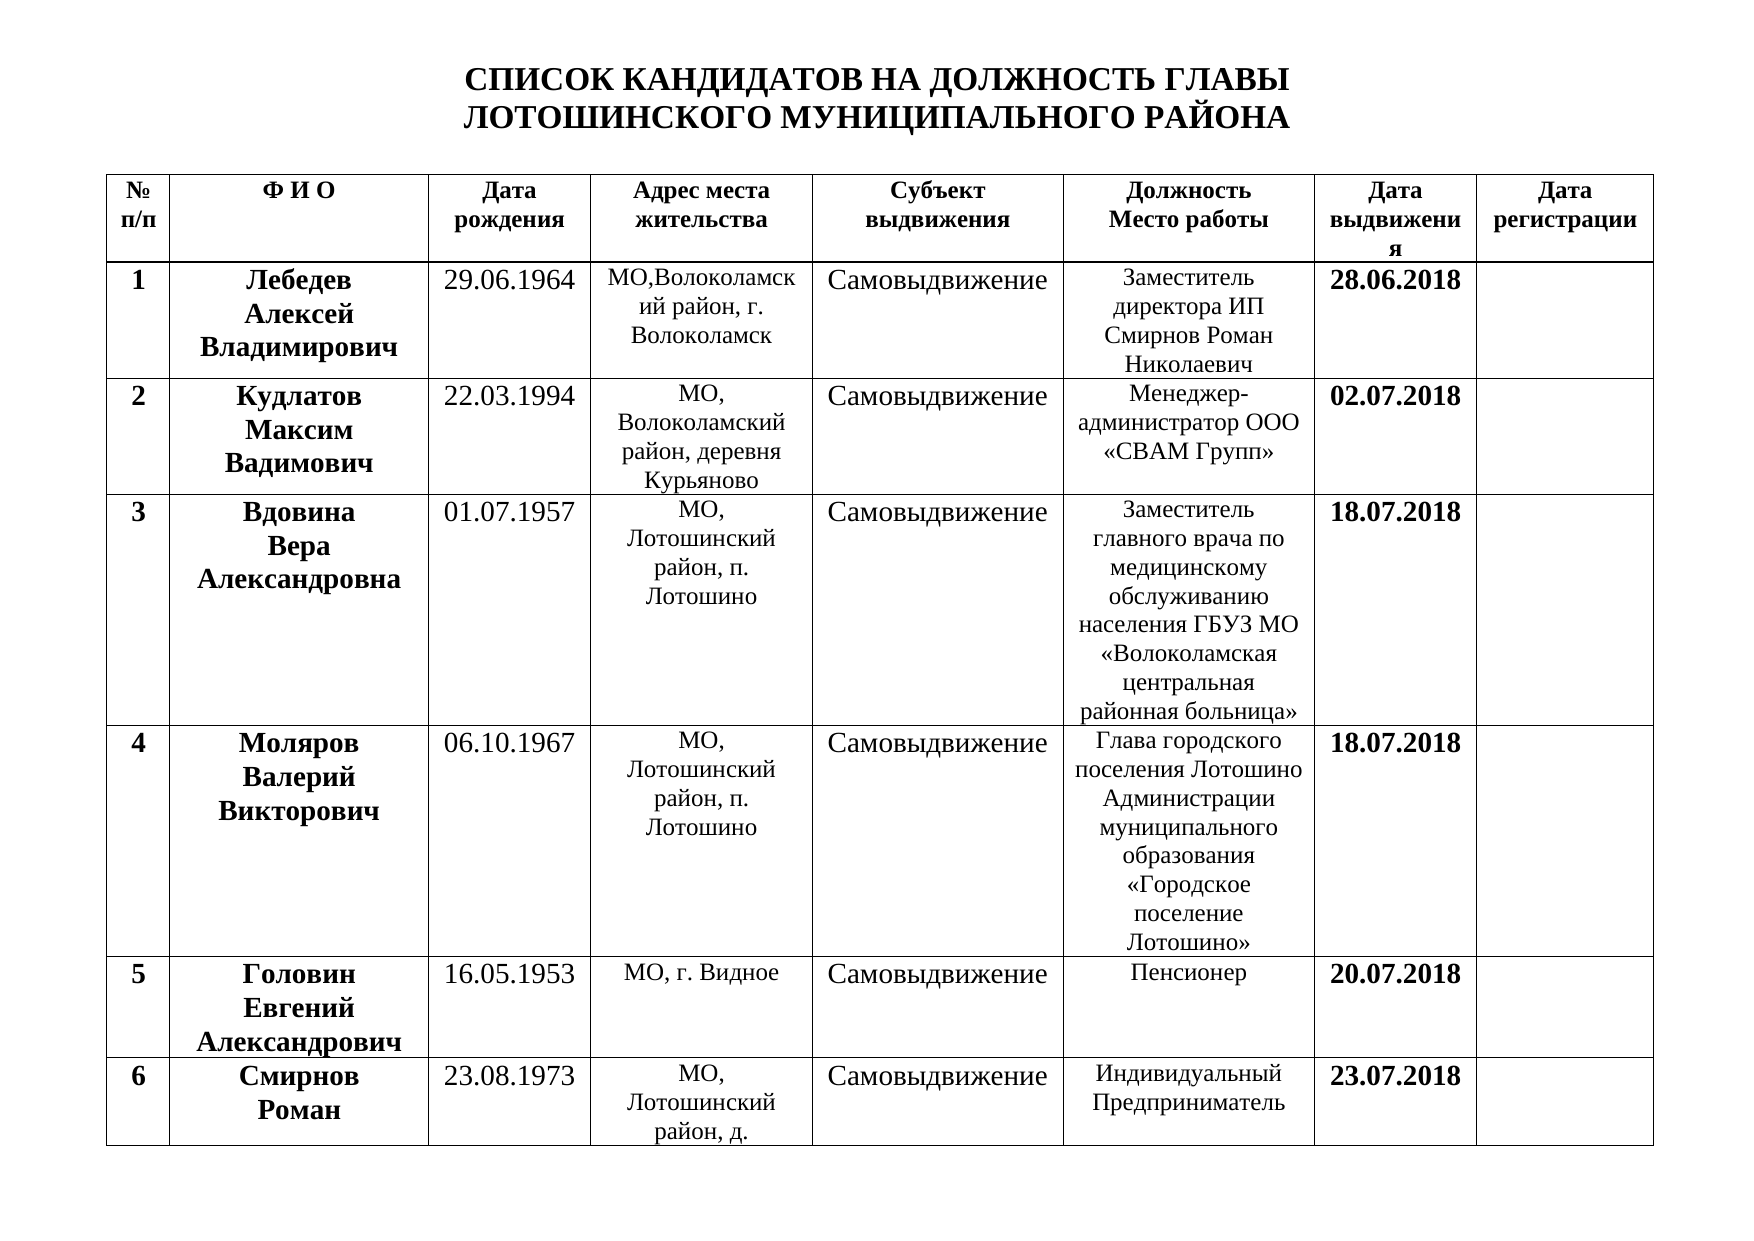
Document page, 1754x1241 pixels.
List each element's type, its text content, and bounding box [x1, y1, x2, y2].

table_cell Моляров Валерий Викторович [170, 726, 428, 956]
table_header Дата рождения [429, 175, 590, 261]
table_cell 20.07.2018 [1315, 957, 1476, 1057]
table_cell 3 [107, 495, 169, 724]
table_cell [591, 1058, 812, 1144]
table_cell Кудлатов Максим Вадимович [170, 379, 428, 493]
table_cell 06.10.1967 [429, 726, 590, 956]
table_cell МО, Волоколамский район, деревня Курьяново [591, 379, 812, 493]
table_cell 18.07.2018 [1315, 726, 1476, 956]
table_cell 22.03.1994 [429, 379, 590, 493]
table_header Дата регистрации [1477, 175, 1653, 261]
table_header Ф И О [170, 175, 428, 261]
table_cell Самовыдвижение [813, 379, 1063, 493]
table_cell Самовыдвижение [813, 957, 1063, 1057]
table_cell Заместитель главного врача по медицинскому обслуживанию населения ГБУЗ МО «Волоколамская центральная районная больница» [1064, 495, 1314, 724]
table_cell Самовыдвижение [813, 263, 1063, 377]
table_cell Менеджер-администратор ООО «СВАМ Групп» [1064, 379, 1314, 493]
table_cell [1477, 957, 1653, 1057]
table_cell Самовыдвижение [813, 495, 1063, 724]
table_cell 18.07.2018 [1315, 495, 1476, 724]
table_cell [1477, 263, 1653, 377]
table_cell 02.07.2018 [1315, 379, 1476, 493]
table_cell [1477, 1058, 1653, 1144]
table_cell 2 [107, 379, 169, 493]
table_cell Самовыдвижение [813, 726, 1063, 956]
table_header Дата выдвижения [1315, 175, 1476, 261]
text ЛОТОШИНСКОГО МУНИЦИПАЛЬНОГО РАЙОНА [118, 97, 1636, 136]
table_cell 6 [107, 1058, 169, 1144]
text СПИСОК КАНДИДАТОВ НА ДОЛЖНОСТЬ ГЛАВЫ [118, 59, 1636, 97]
table_cell Пенсионер [1064, 957, 1314, 1057]
table_cell Вдовина Вера Александровна [170, 495, 428, 724]
table_cell 23.07.2018 [1315, 1058, 1476, 1144]
table_cell 5 [107, 957, 169, 1057]
table_cell 16.05.1953 [429, 957, 590, 1057]
table_cell Головин Евгений Александрович [170, 957, 428, 1057]
table_cell МО,Волоколамский район, г. Волоколамск [591, 263, 812, 377]
table_cell Глава городского поселения Лотошино Администрации муниципального образования «Городское поселение Лотошино» [1064, 726, 1314, 956]
table_cell МО, Лотошинский район, п. Лотошино [591, 726, 812, 956]
table_cell Самовыдвижение [813, 1058, 1063, 1144]
table_cell [1477, 495, 1653, 724]
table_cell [170, 1058, 428, 1144]
table_cell Лебедев Алексей Владимирович [170, 263, 428, 377]
table_header Адрес места жительства [591, 175, 812, 261]
table_cell [1477, 726, 1653, 956]
table_cell Заместитель директора ИП Смирнов Роман Николаевич [1064, 263, 1314, 377]
table_header № п/п [107, 175, 169, 261]
table_cell 01.07.1957 [429, 495, 590, 724]
table_cell МО, г. Видное [591, 957, 812, 1057]
table_header Субъект выдвижения [813, 175, 1063, 261]
table_header Должность Место работы [1064, 175, 1314, 261]
table_cell 28.06.2018 [1315, 263, 1476, 377]
table_cell [1477, 379, 1653, 493]
table_cell МО, Лотошинский район, п. Лотошино [591, 495, 812, 724]
table_cell 1 [107, 263, 169, 377]
table_cell 29.06.1964 [429, 263, 590, 377]
table_cell 4 [107, 726, 169, 956]
table_cell 23.08.1973 [429, 1058, 590, 1144]
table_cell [1064, 1058, 1314, 1144]
